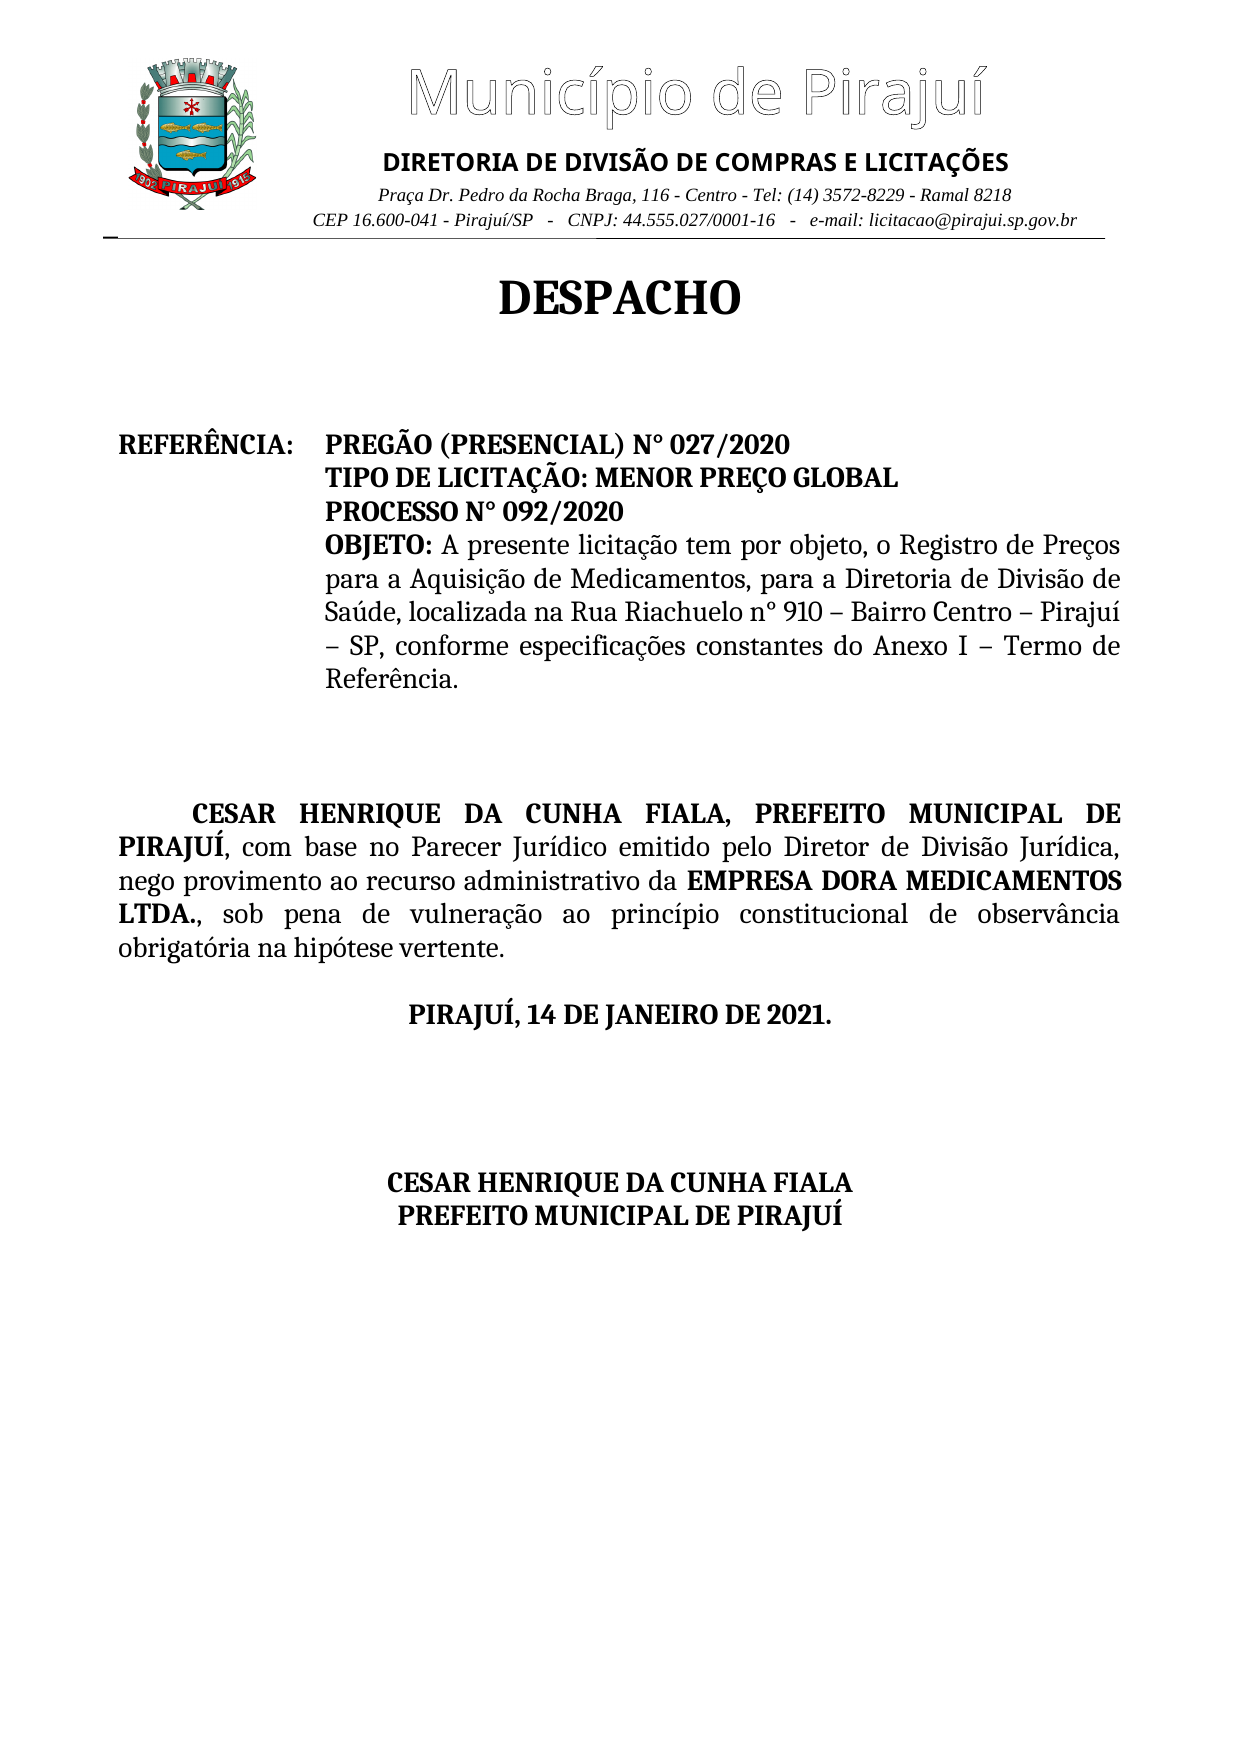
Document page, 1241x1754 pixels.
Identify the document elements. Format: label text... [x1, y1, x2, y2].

picture [128, 58, 257, 210]
text CESAR HENRIQUE DA CUNHA FIALA [118, 1166, 1122, 1199]
subtitle DESPACHO [118, 270, 1122, 327]
text PIRAJUÍ, 14 DE JANEIRO DE 2021. [118, 998, 1122, 1032]
text PROCESSO N° 092/2020 [325, 495, 1122, 528]
text CESAR HENRIQUE DA CUNHA FIALA, PREFEITO MUNICIPAL DE PIRAJUÍ, com base no Parecer Jurídico emitido pelo Diretor de Divisão Jurídica, nego provimento ao recurso administrativo da EMPRESA DORA MEDICAMENTOS LTDA., sob pena de vulneração ao princípio constitucional de observância obrigatória na hipótese vertente. [118, 797, 1122, 964]
text REFERÊNCIA: PREGÃO (PRESENCIAL) N° 027/2020 [118, 428, 1122, 461]
text OBJETO: A presente licitação tem por objeto, o Registro de Preços para a Aquisição de Medicamentos, para a Diretoria de Divisão de Saúde, localizada na Rua Riachuelo n° 910 – Bairro Centro – Pirajuí – SP, conforme especificações constantes do Anexo I – Termo de Referência. [118, 528, 1122, 696]
text PREFEITO MUNICIPAL DE PIRAJUÍ [118, 1199, 1122, 1233]
text TIPO DE LICITAÇÃO: MENOR PREÇO GLOBAL [325, 461, 1122, 495]
